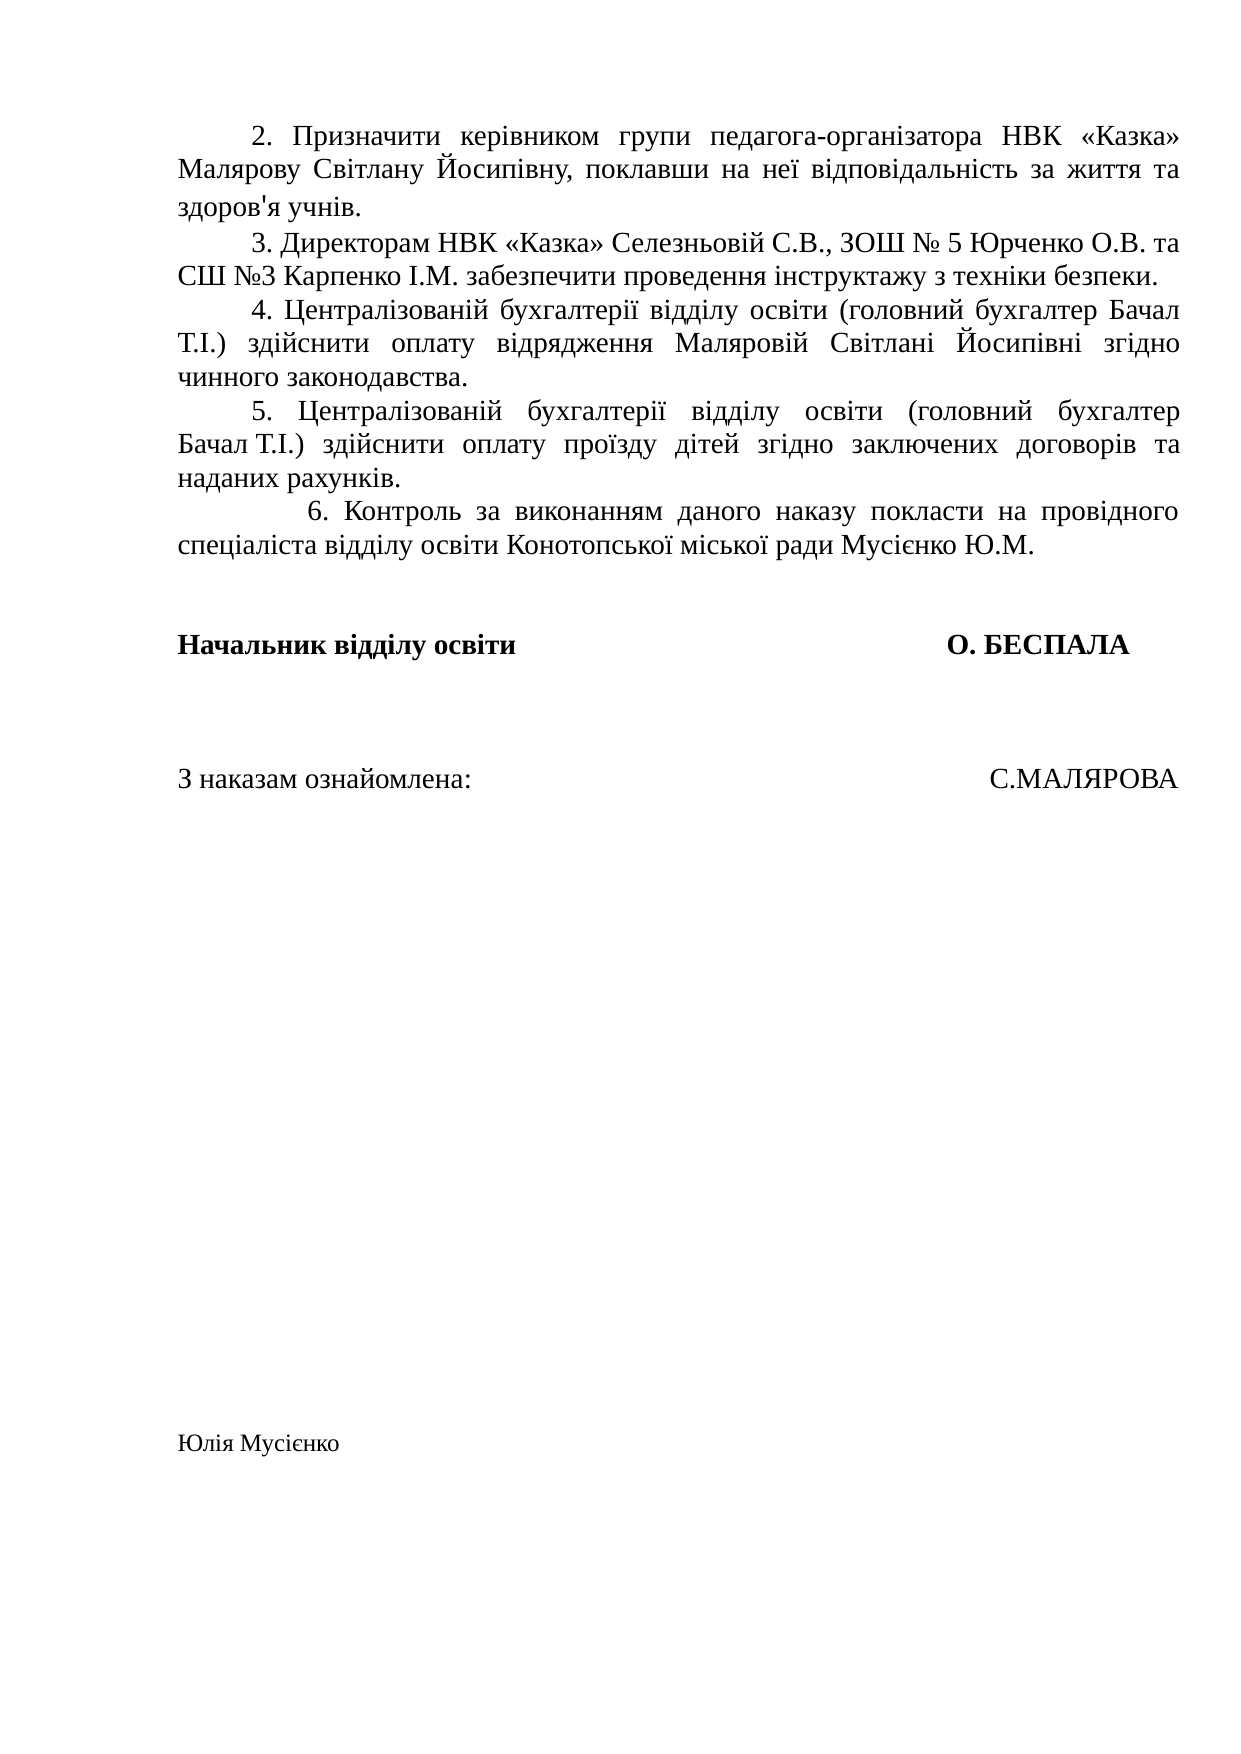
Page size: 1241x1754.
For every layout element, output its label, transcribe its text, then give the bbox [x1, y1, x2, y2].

text 5. Централізованій бухгалтерії відділу освіти (головний бухгалтер Бачал Т.І.) здійснити оплату проїзду дітей згідно заключених договорів та наданих рахунків. [177, 393, 1181, 493]
text 2. Призначити керівником групи педагога-організатора НВК «Казка» Малярову Світлану Йосипівну, поклавши на неї відповідальність за життя та здоров'я учнів. [177, 118, 1181, 225]
text З наказам ознайомлена: С.МАЛЯРОВА [177, 762, 1181, 795]
text Начальник відділу освіти О. БЕСПАЛА [177, 627, 1181, 661]
text 6. Контроль за виконанням даного наказу покласти на провідного спеціаліста відділу освіти Конотопської міської ради Мусієнко Ю.М. [177, 493, 1181, 560]
text 4. Централізованій бухгалтерії відділу освіти (головний бухгалтер Бачал Т.І.) здійснити оплату відрядження Маляровій Світлані Йосипівні згідно чинного законодавства. [177, 292, 1181, 393]
text Юлія Мусієнко [177, 1428, 1181, 1456]
text 3. Директорам НВК «Казка» Селезньовій С.В., ЗОШ № 5 Юрченко О.В. та СШ №3 Карпенко І.М. забезпечити проведення інструктажу з техніки безпеки. [177, 225, 1181, 292]
